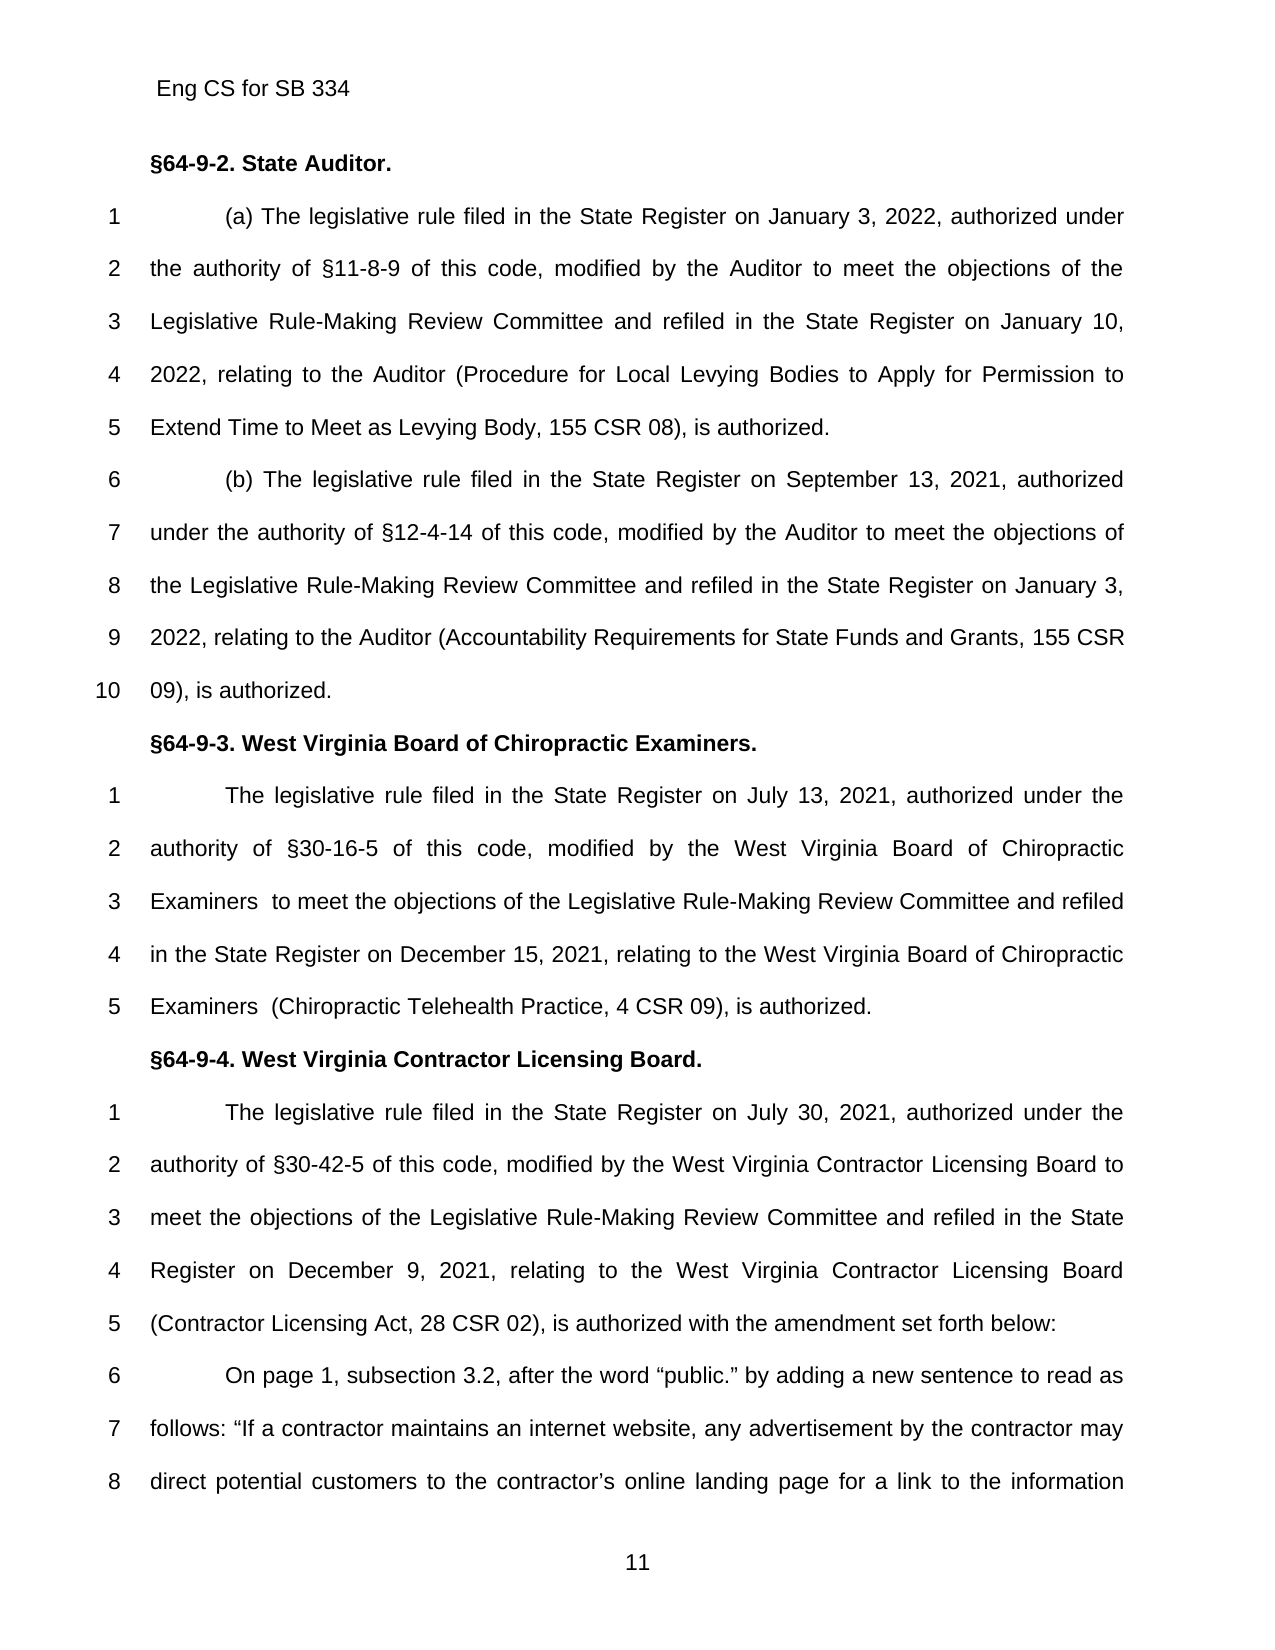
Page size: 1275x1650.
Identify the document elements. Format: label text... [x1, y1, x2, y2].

text The legislative rule filed in the State Register on July 30, 2021, authorized under the authority of §30-42-5 of this code, modified by the West Virginia Contractor Licensing Board to meet the objections of the Legislative Rule-Making Review Committee and refiled in the State Register on December 9, 2021, relating to the West Virginia Contractor Licensing Board (Contractor Licensing Act, 28 CSR 02), is authorized with the amendment set forth below: [150, 1099, 1125, 1336]
subtitle §64-9-3. West Virginia Board of Chiropractic Examiners. [150, 730, 1125, 756]
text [150, 1362, 1125, 1494]
subtitle §64-9-4. West Virginia Contractor Licensing Board. [150, 1046, 1125, 1072]
text (a) The legislative rule filed in the State Register on January 3, 2022, authorized under the authority of §11-8-9 of this code, modified by the Auditor to meet the objections of the Legislative Rule-Making Review Committee and refiled in the State Register on January 10, 2022, relating to the Auditor (Procedure for Local Levying Bodies to Apply for Permission to Extend Time to Meet as Levying Body, 155 CSR 08), is authorized. [150, 203, 1125, 440]
text (b) The legislative rule filed in the State Register on September 13, 2021, authorized under the authority of §12-4-14 of this code, modified by the Auditor to meet the objections of the Legislative Rule-Making Review Committee and refiled in the State Register on January 3, 2022, relating to the Auditor (Accountability Requirements for State Funds and Grants, 155 CSR 09), is authorized. [150, 466, 1125, 703]
text The legislative rule filed in the State Register on July 13, 2021, authorized under the authority of §30-16-5 of this code, modified by the West Virginia Board of Chiropractic Examiners to meet the objections of the Legislative Rule-Making Review Committee and refiled in the State Register on December 15, 2021, relating to the West Virginia Board of Chiropractic Examiners (Chiropractic Telehealth Practice, 4 CSR 09), is authorized. [150, 782, 1125, 1020]
subtitle §64-9-2. State Auditor. [150, 150, 1125, 176]
